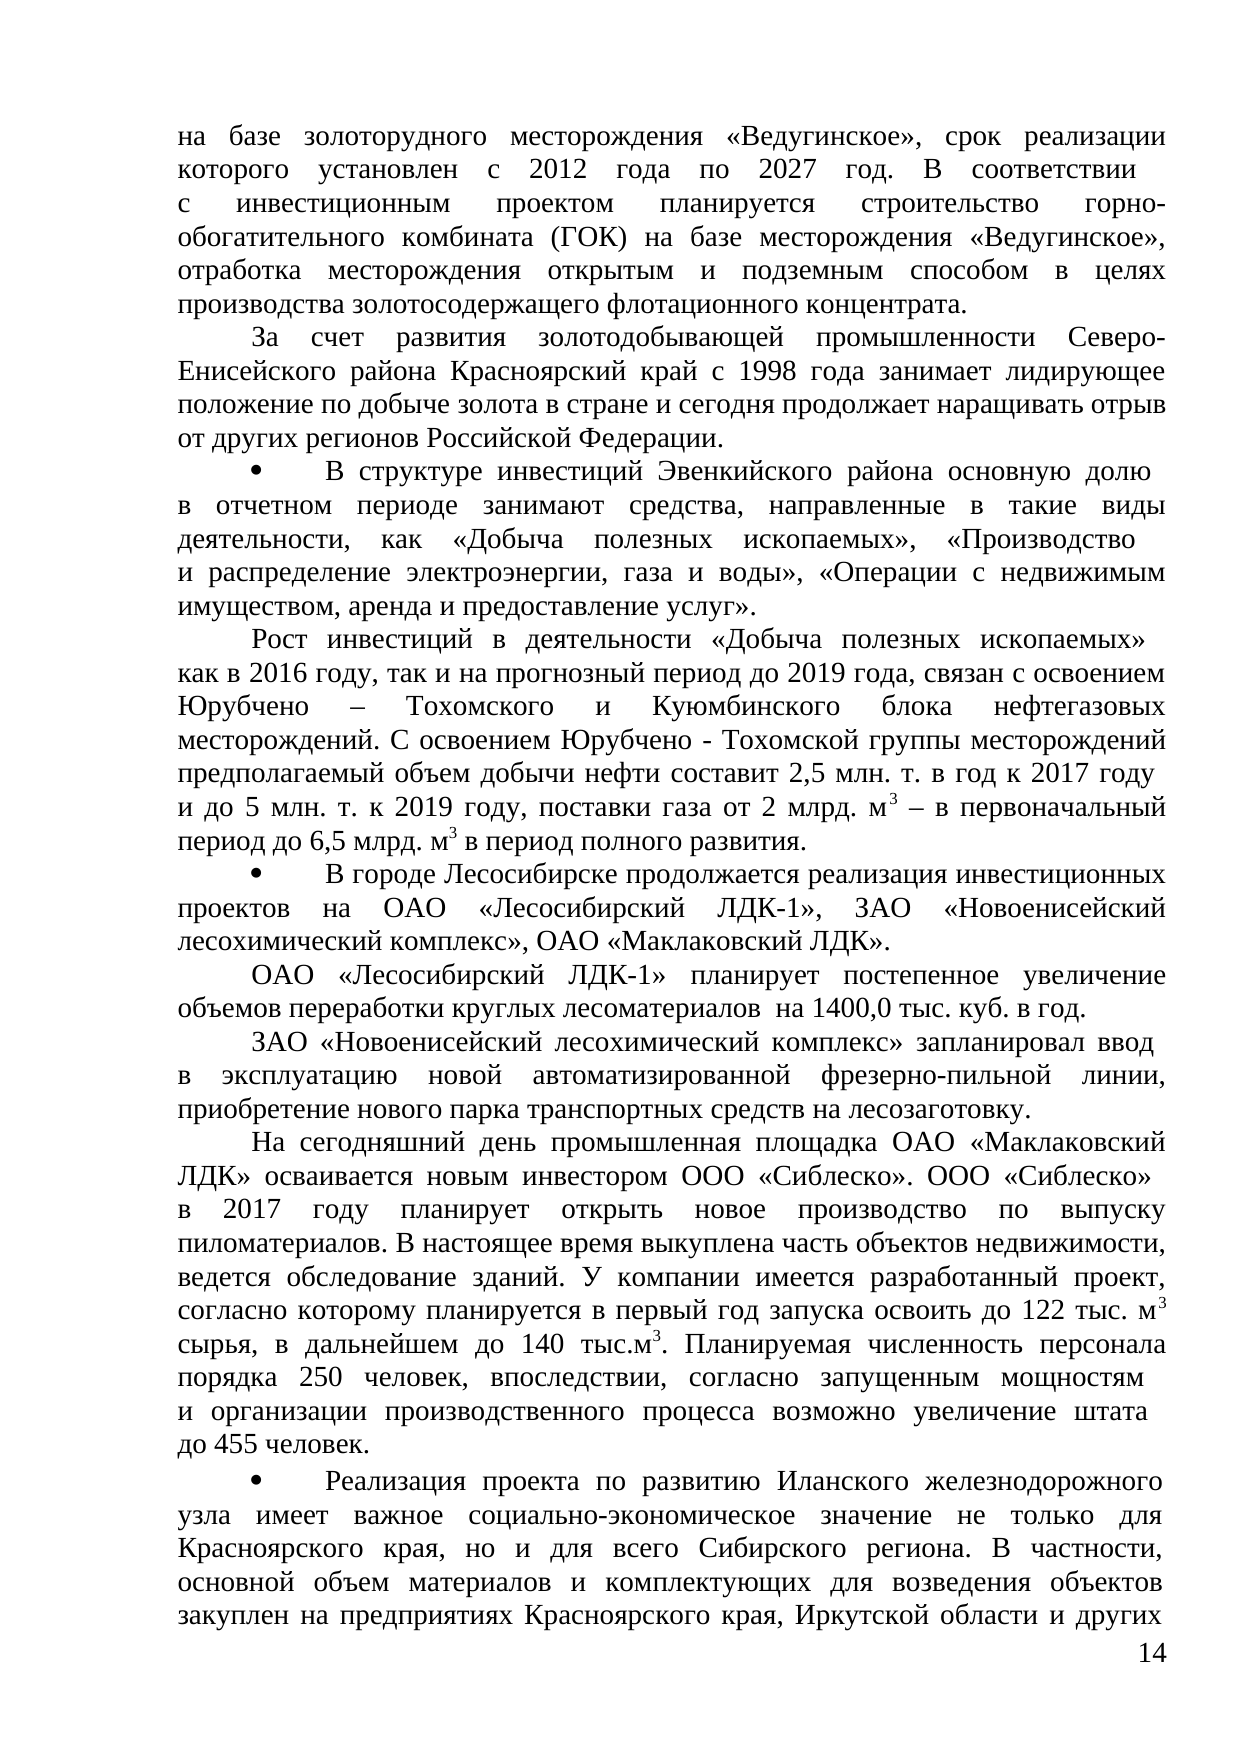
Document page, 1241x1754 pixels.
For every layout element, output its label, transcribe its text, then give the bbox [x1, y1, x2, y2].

text ОАО «Лесосибирский ЛДК-1» планирует постепенное увеличение объемов переработки круглых лесоматериалов на 1400,0 тыс. куб. в год. [177, 957, 1167, 1024]
text На сегодняшний день промышленная площадка ОАО «Маклаковский ЛДК» осваивается новым инвестором ООО «Сиблеско». ООО «Сиблеско» в 2017 году планирует открыть новое производство по выпуску пиломатериалов. В настоящее время выкуплена часть объектов недвижимости, ведется обследование зданий. У компании имеется разработанный проект, согласно которому планируется в первый год запуска освоить до 122 тыс. м3 сырья, в дальнейшем до 140 тыс.м3. Планируемая численность персонала порядка 250 человек, впоследствии, согласно запущенным мощностям и организации производственного процесса возможно увеличение штата до 455 человек. [177, 1124, 1167, 1460]
text ЗАО «Новоенисейский лесохимический комплекс» запланировал ввод в эксплуатацию новой автоматизированной фрезерно-пильной линии, приобретение нового парка транспортных средств на лесозаготовку. [177, 1024, 1167, 1124]
list В структуре инвестиций Эвенкийского района основную долю в отчетном периоде занимают средства, направленные в такие виды деятельности, как «Добыча полезных ископаемых», «Производство и распределение электроэнергии, газа и воды», «Операции с недвижимым имуществом, аренда и предоставление услуг». [177, 453, 1167, 621]
list В городе Лесосибирске продолжается реализация инвестиционных проектов на ОАО «Лесосибирский ЛДК-1», ЗАО «Новоенисейский лесохимический комплекс», ОАО «Маклаковский ЛДК». [177, 856, 1167, 957]
text Рост инвестиций в деятельности «Добыча полезных ископаемых» как в 2016 году, так и на прогнозный период до 2019 года, связан с освоением Юрубчено – Тохомского и Куюмбинского блока нефтегазовых месторождений. С освоением Юрубчено - Тохомской группы месторождений предполагаемый объем добычи нефти составит 2,5 млн. т. в год к 2017 году и до 5 млн. т. к 2019 году, поставки газа от 2 млрд. м3 – в первоначальный период до 6,5 млрд. м3 в период полного развития. [177, 621, 1167, 856]
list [177, 1463, 1163, 1631]
text За счет развития золотодобывающей промышленности Северо-Енисейского района Красноярский край с 1998 года занимает лидирующее положение по добыче золота в стране и сегодня продолжает наращивать отрыв от других регионов Российской Федерации. [177, 319, 1167, 453]
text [177, 118, 1167, 319]
